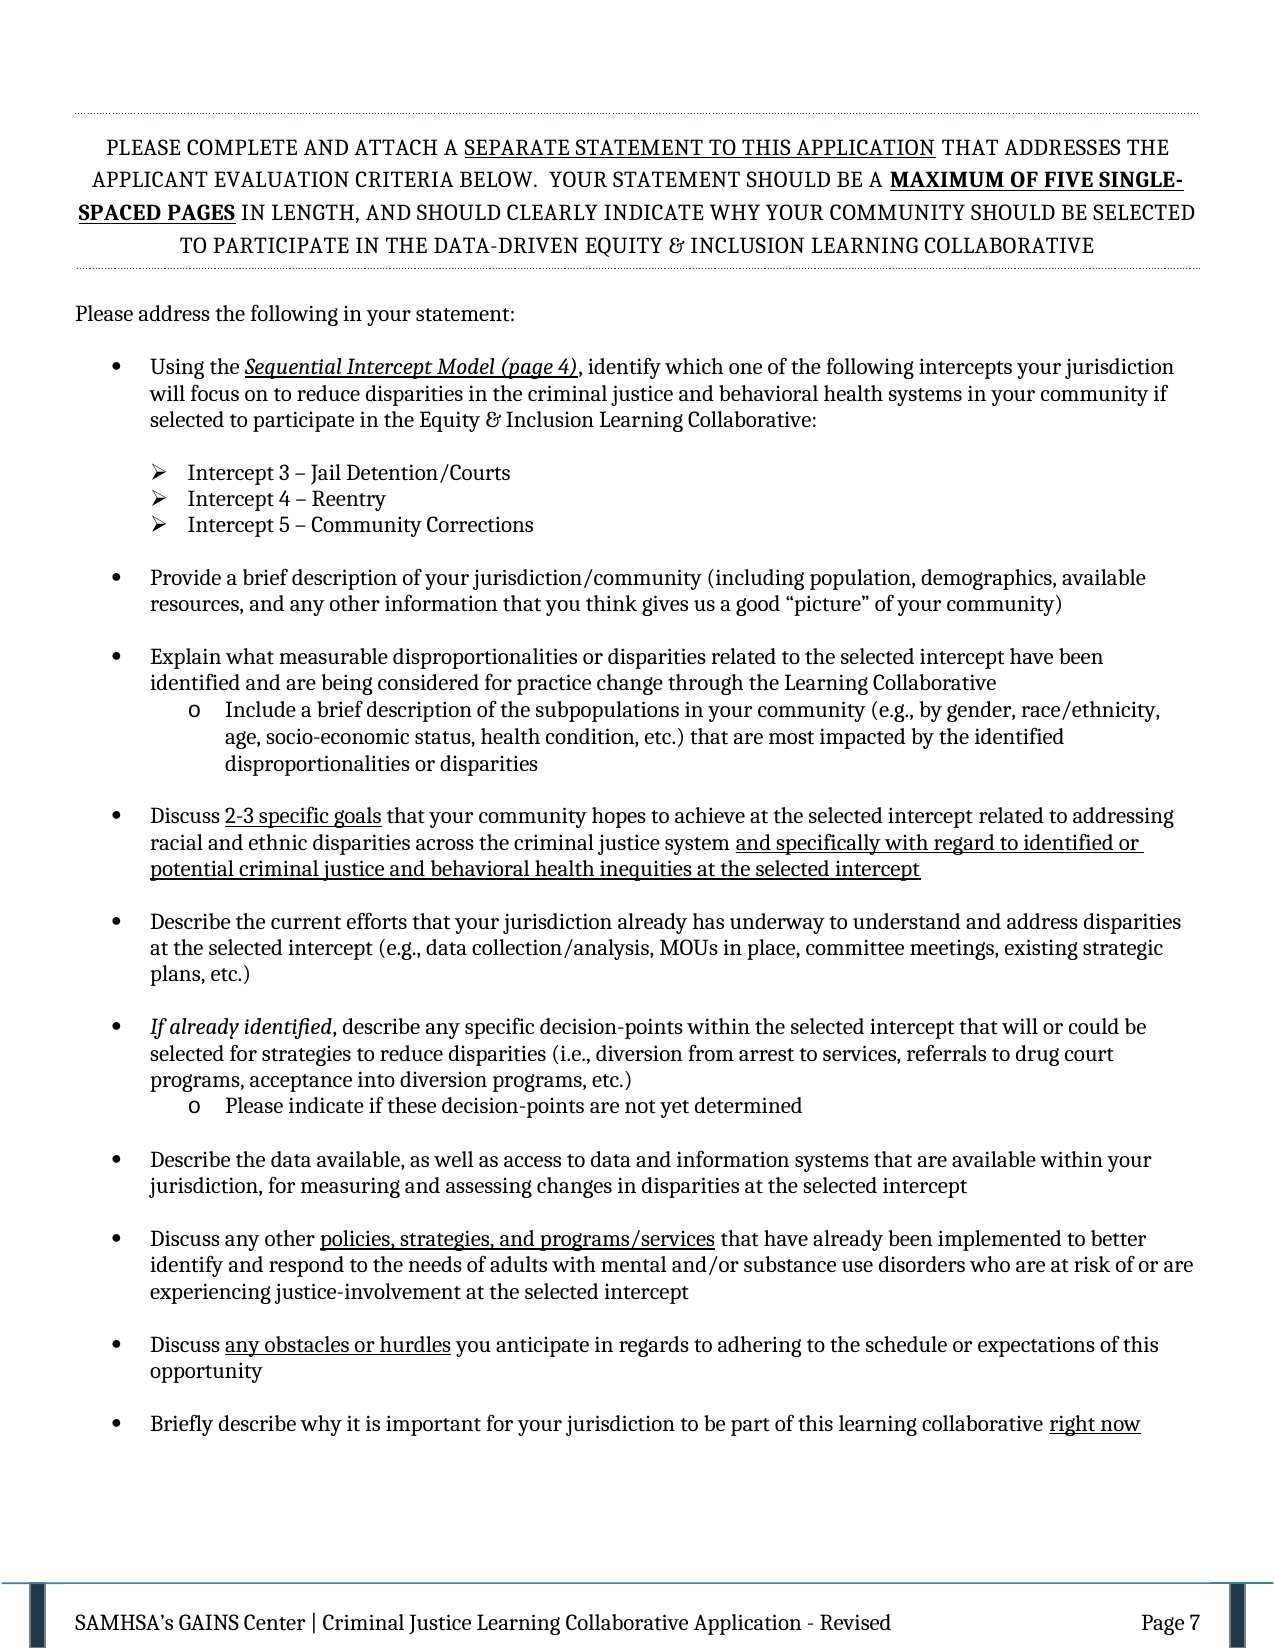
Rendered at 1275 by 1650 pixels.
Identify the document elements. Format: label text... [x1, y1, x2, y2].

list Include a brief description of the subpopulations in your community (e.g., by gender, race/ethnicity, age, socio-economic status, health condition, etc.) that are most impacted by the identified disproportionalities or disparities [187, 697, 1200, 777]
list Explain what measurable disproportionalities or disparities related to the selected intercept have been identified and are being considered for practice change through the Learning Collaborative [112, 644, 1200, 697]
list Provide a brief description of your jurisdiction/community (including population, demographics, available resources, and any other information that you think gives us a good “picture” of your community) [112, 565, 1200, 617]
list If already identified, describe any specific decision-points within the selected intercept that will or could be selected for strategies to reduce disparities (i.e., diversion from arrest to services, referrals to drug court programs, acceptance into diversion programs, etc.) [112, 1014, 1200, 1093]
list Please indicate if these decision-points are not yet determined [187, 1093, 1200, 1121]
list Intercept 3 – Jail Detention/Courts [150, 459, 1200, 486]
list Briefly describe why it is important for your jurisdiction to be part of this learning collaborative right now [112, 1410, 1200, 1437]
list Discuss 2-3 specific goals that your community hopes to achieve at the selected intercept related to addressing racial and ethnic disparities across the criminal justice system and specifically with regard to identified or potential criminal justice and behavioral health inequities at the selected intercept [112, 803, 1200, 882]
list Using the Sequential Intercept Model (page 4), identify which one of the following intercepts your jurisdiction will focus on to reduce disparities in the criminal justice and behavioral health systems in your community if selected to participate in the Equity & Inclusion Learning Collaborative: [112, 354, 1200, 433]
list Describe the data available, as well as access to data and information systems that are available within your jurisdiction, for measuring and assessing changes in disparities at the selected intercept [112, 1147, 1200, 1199]
text Please address the following in your statement: [75, 301, 1200, 328]
list Intercept 5 – Community Corrections [150, 512, 1200, 538]
list Intercept 4 – Reentry [150, 486, 1200, 512]
list Describe the current efforts that your jurisdiction already has underway to understand and address disparities at the selected intercept (e.g., data collection/analysis, MOUs in place, committee meetings, existing strategic plans, etc.) [112, 908, 1200, 988]
text PLEASE COMPLETE AND ATTACH A SEPARATE STATEMENT TO THIS APPLICATION THAT ADDRESSES THE APPLICANT EVALUATION CRITERIA BELOW. YOUR STATEMENT SHOULD BE A MAXIMUM OF FIVE SINGLE-SPACED PAGES IN LENGTH, AND SHOULD CLEARLY INDICATE WHY YOUR COMMUNITY SHOULD BE SELECTED TO participate in THE DATA-DRIVEN equity & Inclusion learning collaborative [75, 113, 1200, 268]
list Discuss any other policies, strategies, and programs/services that have already been implemented to better identify and respond to the needs of adults with mental and/or substance use disorders who are at risk of or are experiencing justice-involvement at the selected intercept [112, 1226, 1200, 1305]
list Discuss any obstacles or hurdles you anticipate in regards to adhering to the schedule or expectations of this opportunity [112, 1331, 1200, 1384]
